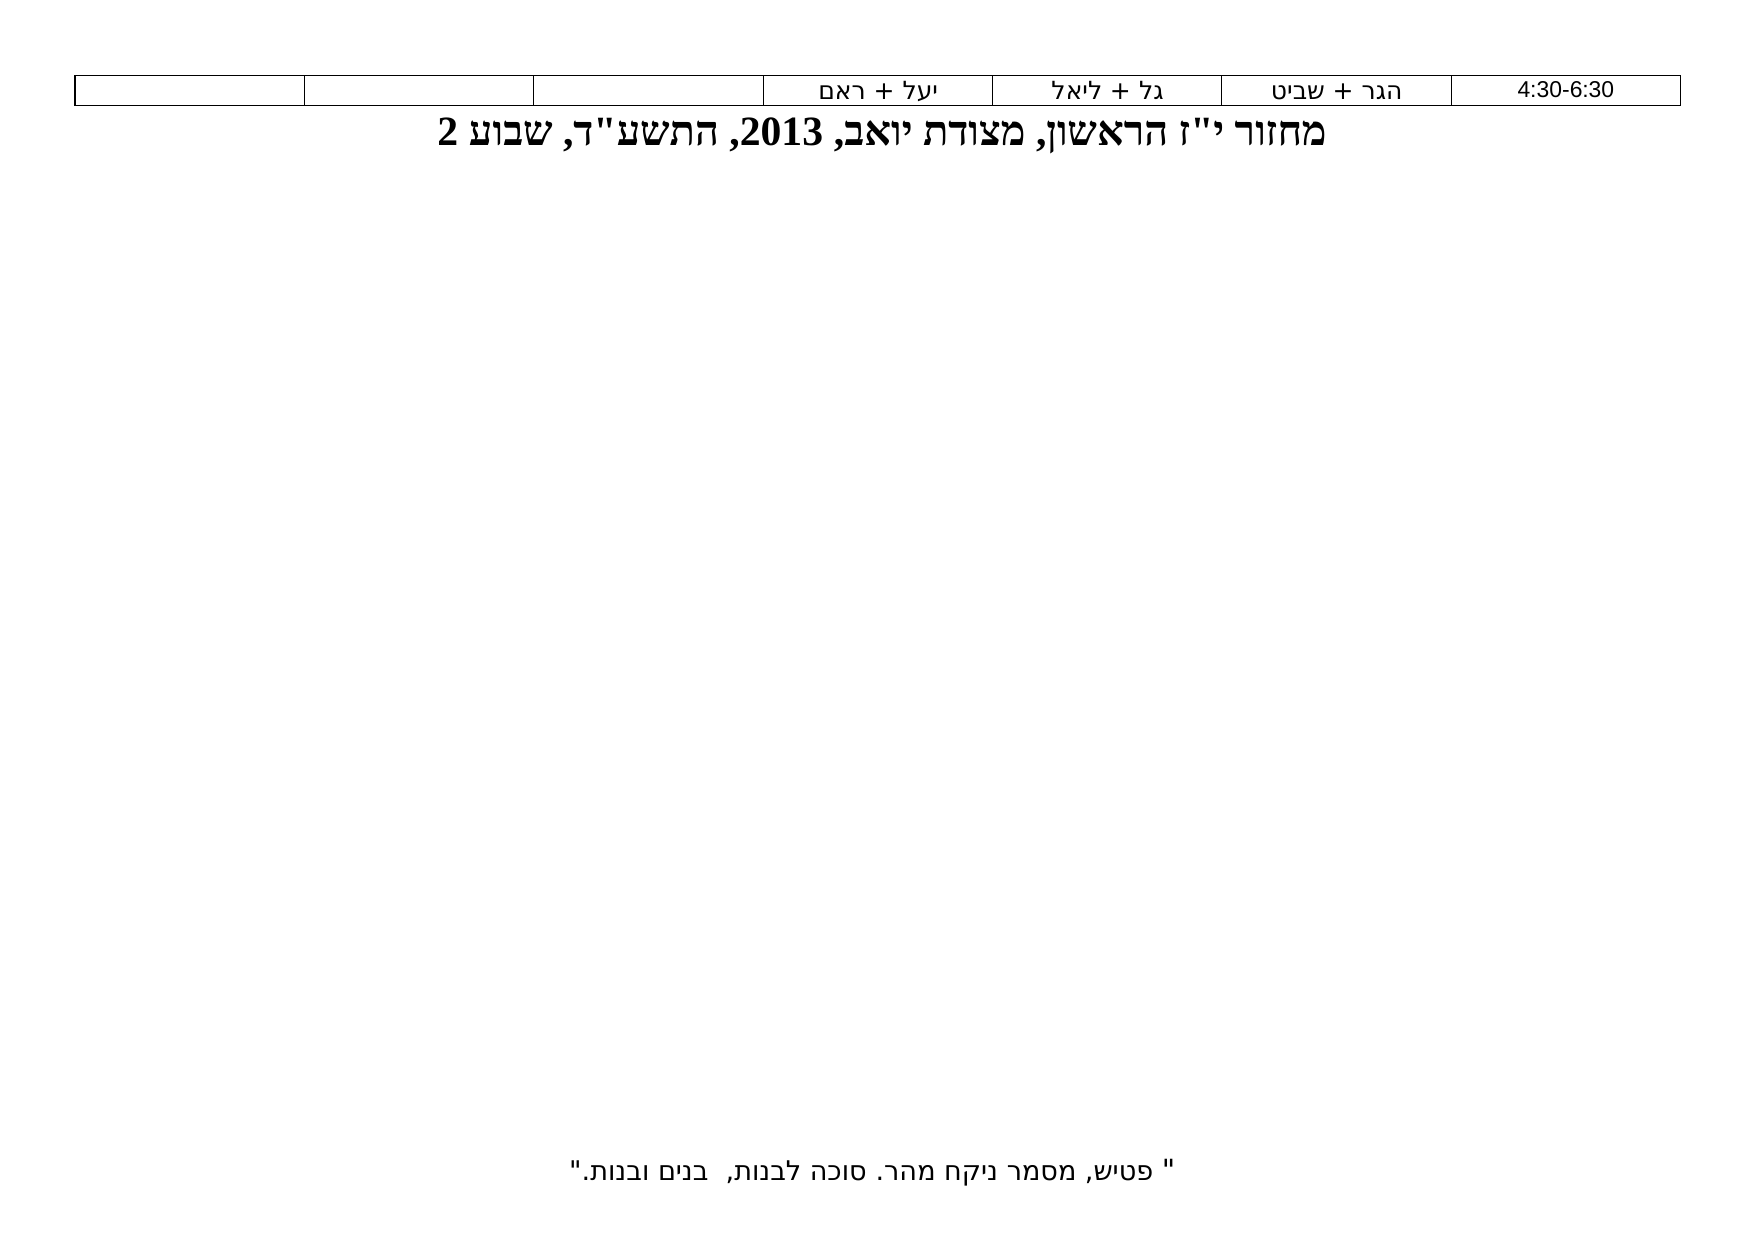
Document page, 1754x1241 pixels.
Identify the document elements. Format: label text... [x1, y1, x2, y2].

table_cell יעל + ראם [764, 76, 992, 105]
table_cell 4:30-6:30 [1452, 76, 1680, 105]
text מחזור י"ז הראשון, מצודת יואב, 2013, התשע"ד, שבוע 2 [75, 106, 1679, 154]
table_cell הגר + שביט [1222, 76, 1451, 105]
table_cell [534, 76, 763, 105]
table_cell [305, 76, 533, 105]
table_cell [76, 76, 304, 105]
table_cell גל + ליאל [993, 76, 1221, 105]
